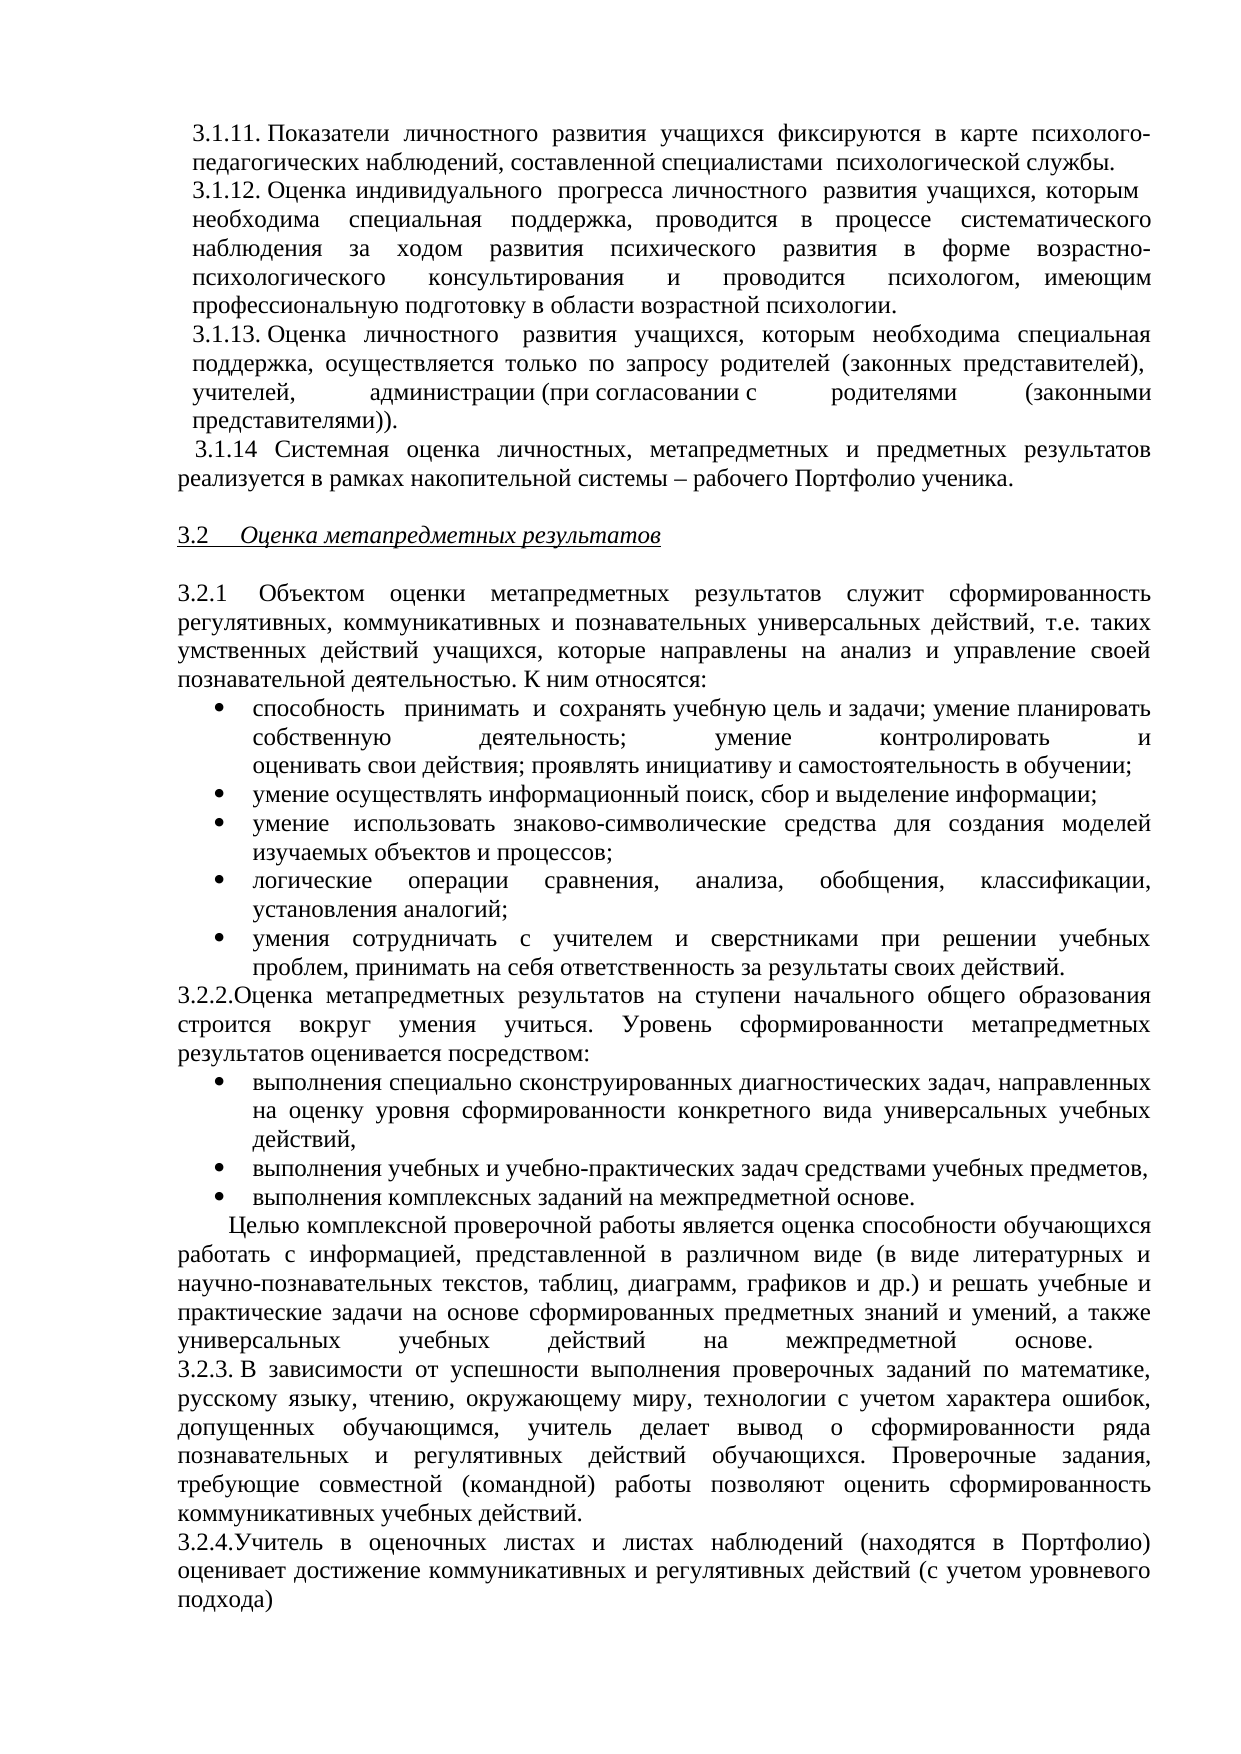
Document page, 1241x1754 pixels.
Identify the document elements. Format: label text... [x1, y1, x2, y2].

list умения сотрудничать с учителем и сверстниками при решении учебных проблем, принимать на себя ответственность за результаты своих действий. [215, 923, 1152, 981]
text 3.1.11. Показатели личностного развития учащихся фиксируются в карте психолого-педагогических наблюдений, составленной специалистами психологической службы. [192, 118, 1152, 176]
list способность принимать и сохранять учебную цель и задачи; умение планировать собственную деятельность; умение контролировать и оценивать свои действия; проявлять инициативу и самостоятельность в обучении; [215, 693, 1152, 779]
text 3.1.12. Оценка индивидуального прогресса личностного развития учащихся, которым необходима специальная поддержка, проводится в процессе систематического наблюдения за ходом развития психического развития в форме возрастно-психологического консультирования и проводится психологом, имеющим профессиональную подготовку в области возрастной психологии. [192, 176, 1152, 319]
text 3.1.14 Системная оценка личностных, метапредметных и предметных результатов реализуется в рамках накопительной системы – рабочего Портфолио ученика. [177, 434, 1152, 492]
list умение осуществлять информационный поиск, сбор и выделение информации; [215, 779, 1152, 808]
list умение использовать знаково-символические средства для создания моделей изучаемых объектов и процессов; [215, 808, 1152, 866]
text 3.2 Оценка метапредметных результатов [177, 521, 1152, 549]
list выполнения учебных и учебно-практических задач средствами учебных предметов, [215, 1153, 1152, 1182]
text 3.2.1 Объектом оценки метапредметных результатов служит сформированность регулятивных, коммуникативных и познавательных универсальных действий, т.е. таких умственных действий учащихся, которые направлены на анализ и управление своей познавательной деятельностью. К ним относятся: [177, 578, 1152, 693]
text 3.1.13. Оценка личностного развития учащихся, которым необходима специальная поддержка, осуществляется только по запросу родителей (законных представителей), учителей, администрации (при согласовании с родителями (законными представителями)). [192, 319, 1152, 434]
list выполнения специально сконструированных диагностических задач, направленных на оценку уровня сформированности конкретного вида универсальных учебных действий, [215, 1067, 1152, 1153]
list выполнения комплексных заданий на межпредметной основе. [215, 1182, 1152, 1211]
text 3.2.2.Оценка метапредметных результатов на ступени начального общего образования строится вокруг умения учиться. Уровень сформированности метапредметных результатов оценивается посредством: [177, 981, 1152, 1067]
text 3.2.4.Учитель в оценочных листах и листах наблюдений (находятся в Портфолио) оценивает достижение коммуникативных и регулятивных действий (с учетом уровневого подхода) [177, 1527, 1152, 1613]
text Целью комплексной проверочной работы является оценка способности обучающихся работать с информацией, представленной в различном виде (в виде литературных и научно-познавательных текстов, таблиц, диаграмм, графиков и др.) и решать учебные и практические задачи на основе сформированных предметных знаний и умений, а также универсальных учебных действий на межпредметной основе. 3.2.3. В зависимости от успешности выполнения проверочных заданий по математике, русскому языку, чтению, окружающему миру, технологии с учетом характера ошибок, допущенных обучающимся, учитель делает вывод о сформированности ряда познавательных и регулятивных действий обучающихся. Проверочные задания, требующие совместной (командной) работы позволяют оценить сформированность коммуникативных учебных действий. [177, 1211, 1152, 1527]
list логические операции сравнения, анализа, обобщения, классификации, установления аналогий; [215, 866, 1152, 923]
